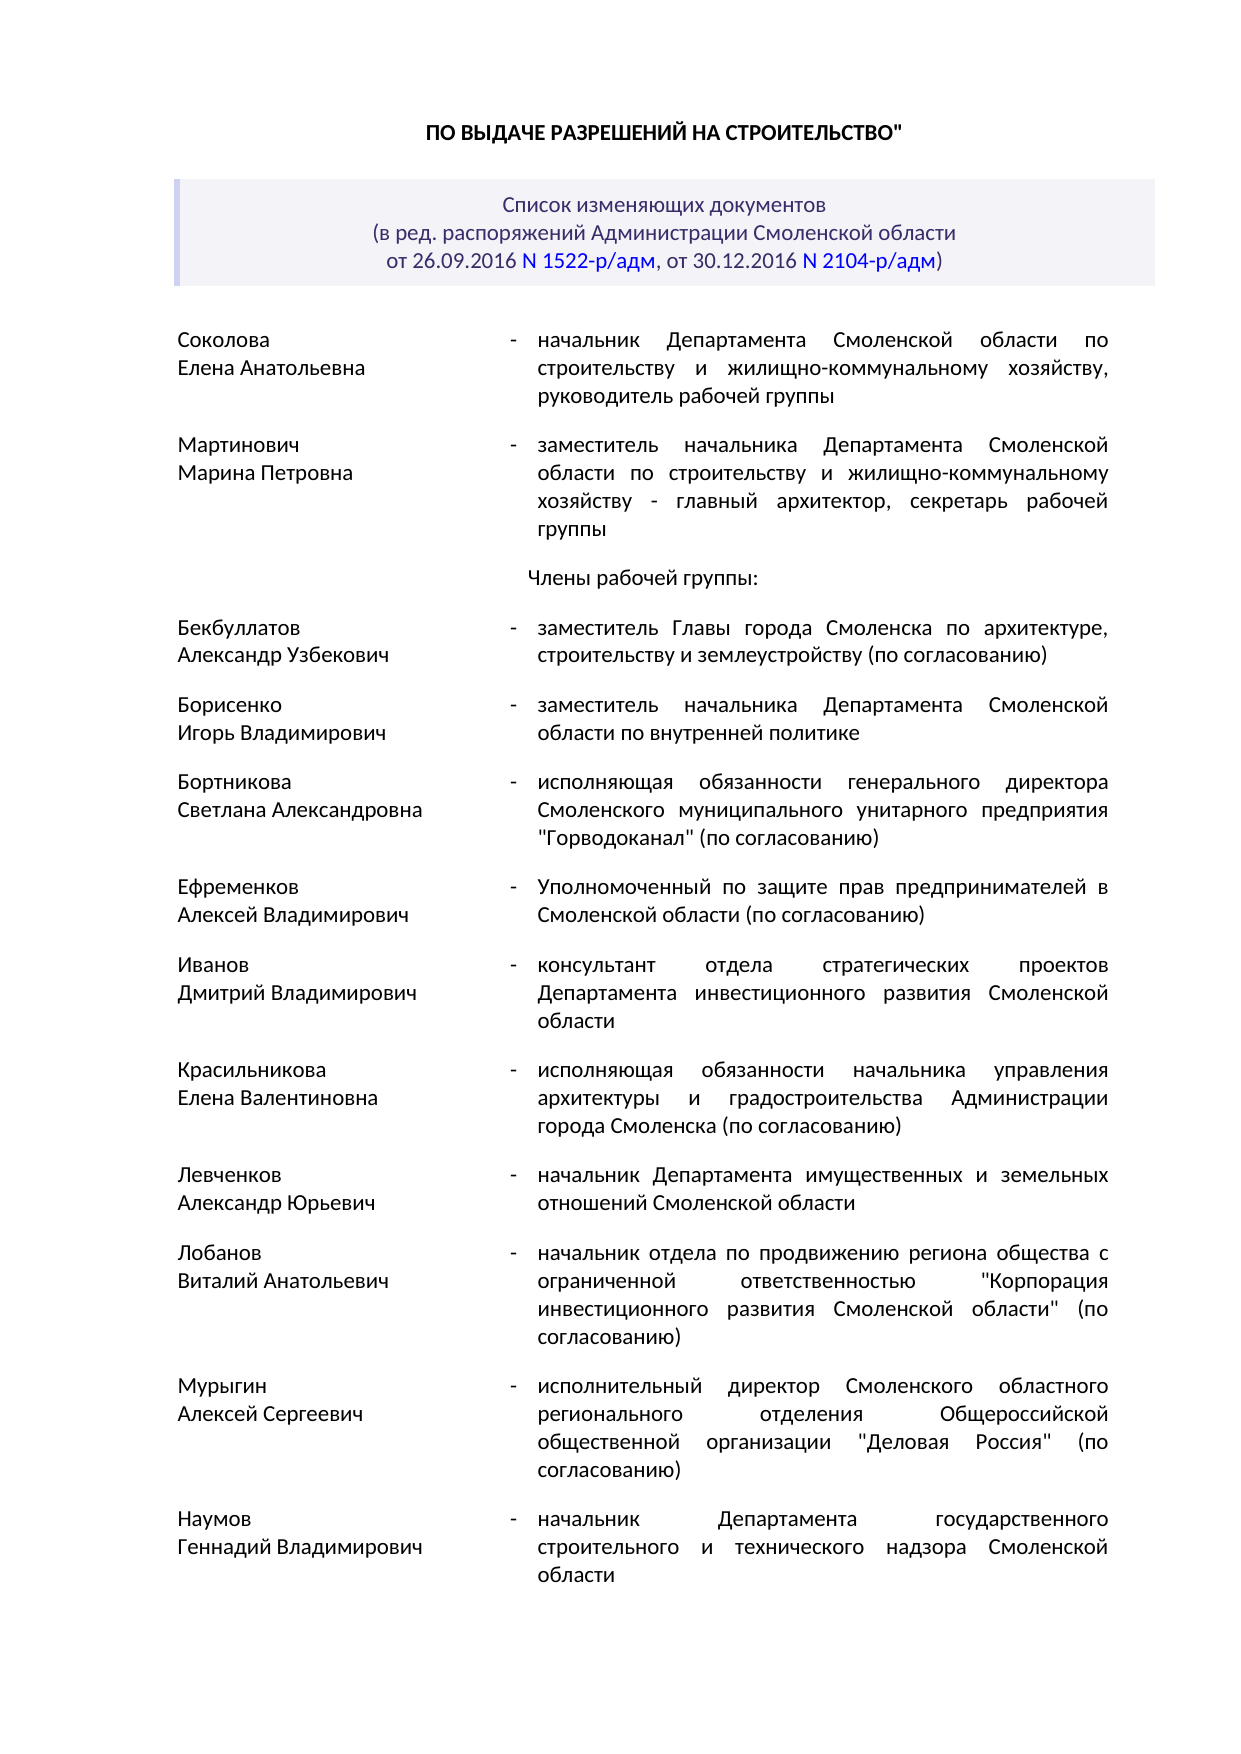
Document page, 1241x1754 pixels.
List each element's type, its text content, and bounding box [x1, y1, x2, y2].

table_cell заместитель Главы города Смоленска по архитектуре, строительству и землеустройству (по согласованию) [531, 602, 1116, 679]
table_cell начальник Департамента государственного строительного и технического надзора Смоленской области [531, 1494, 1116, 1599]
table_header Список изменяющих документов (в ред. распоряжений Администрации Смоленской области от 26.09.2016 N 1522-р/адм, от 30.12.2016 N 2104-р/адм) [180, 179, 1149, 286]
table_cell - [495, 1150, 531, 1227]
table_cell - [495, 939, 531, 1044]
table_cell исполняющая обязанности генерального директора Смоленского муниципального унитарного предприятия "Горводоканал" (по согласованию) [531, 757, 1116, 862]
table_cell консультант отдела стратегических проектов Департамента инвестиционного развития Смоленской области [531, 939, 1116, 1044]
table_cell - [495, 1227, 531, 1360]
table_cell исполняющая обязанности начальника управления архитектуры и градостроительства Администрации города Смоленска (по согласованию) [531, 1045, 1116, 1150]
table_header - [495, 314, 531, 419]
table_cell Бортникова Светлана Александровна [171, 757, 495, 862]
table_cell - [495, 679, 531, 757]
table_cell Левченков Александр Юрьевич [171, 1150, 495, 1227]
table_cell Борисенко Игорь Владимирович [171, 679, 495, 757]
title ПО ВЫДАЧЕ РАЗРЕШЕНИЙ НА СТРОИТЕЛЬСТВО" [177, 118, 1152, 146]
table_header Соколова Елена Анатольевна [171, 314, 495, 419]
table_header начальник Департамента Смоленской области по строительству и жилищно-коммунальному хозяйству, руководитель рабочей группы [531, 314, 1116, 419]
table_cell заместитель начальника Департамента Смоленской области по внутренней политике [531, 679, 1116, 757]
table_cell исполнительный директор Смоленского областного регионального отделения Общероссийской общественной организации "Деловая Россия" (по согласованию) [531, 1360, 1116, 1494]
table_cell Лобанов Виталий Анатольевич [171, 1227, 495, 1360]
table_cell Уполномоченный по защите прав предпринимателей в Смоленской области (по согласованию) [531, 862, 1116, 939]
table_cell Ефременков Алексей Владимирович [171, 862, 495, 939]
table_cell начальник отдела по продвижению региона общества с ограниченной ответственностью "Корпорация инвестиционного развития Смоленской области" (по согласованию) [531, 1227, 1116, 1360]
table_cell - [495, 757, 531, 862]
table_cell Наумов Геннадий Владимирович [171, 1494, 495, 1599]
table_cell Иванов Дмитрий Владимирович [171, 939, 495, 1044]
table_cell - [495, 862, 531, 939]
table_cell Мартинович Марина Петровна [171, 419, 495, 553]
table_cell Мурыгин Алексей Сергеевич [171, 1360, 495, 1494]
table_cell - [495, 1360, 531, 1494]
table_cell Красильникова Елена Валентиновна [171, 1045, 495, 1150]
table_cell Члены рабочей группы: [171, 553, 1116, 602]
table_cell - [495, 1494, 531, 1599]
table_cell заместитель начальника Департамента Смоленской области по строительству и жилищно-коммунальному хозяйству - главный архитектор, секретарь рабочей группы [531, 419, 1116, 553]
table_cell Бекбуллатов Александр Узбекович [171, 602, 495, 679]
table_cell - [495, 419, 531, 553]
table_cell - [495, 602, 531, 679]
table_cell начальник Департамента имущественных и земельных отношений Смоленской области [531, 1150, 1116, 1227]
table_cell - [495, 1045, 531, 1150]
